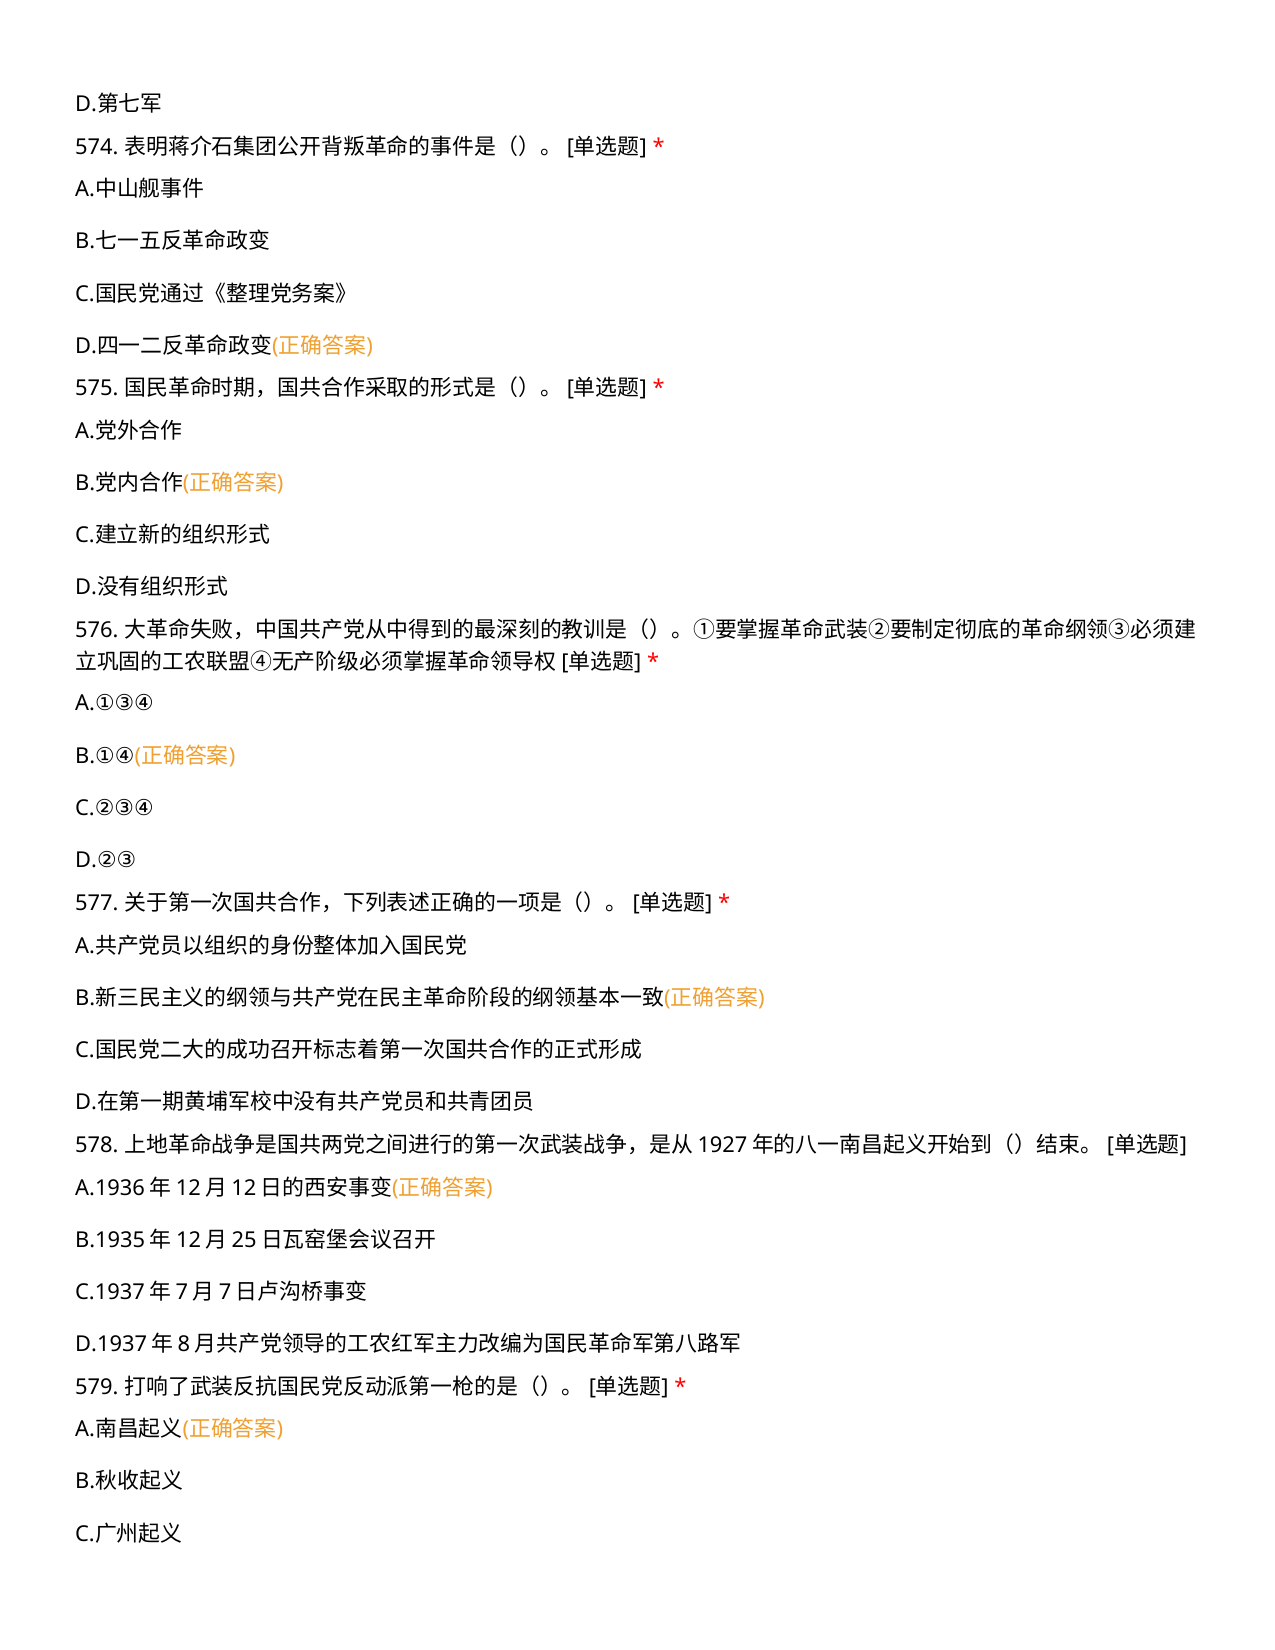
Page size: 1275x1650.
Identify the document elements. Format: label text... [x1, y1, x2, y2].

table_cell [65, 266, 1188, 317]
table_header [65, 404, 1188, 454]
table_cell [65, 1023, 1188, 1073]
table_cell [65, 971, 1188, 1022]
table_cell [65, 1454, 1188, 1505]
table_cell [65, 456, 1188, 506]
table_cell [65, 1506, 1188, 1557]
text 579. 打响了武装反抗国民党反动派第一枪的是（）。 [单选题] * [75, 1369, 1200, 1401]
text 575. 国民革命时期，国共合作采取的形式是（）。 [单选题] * [75, 370, 1200, 402]
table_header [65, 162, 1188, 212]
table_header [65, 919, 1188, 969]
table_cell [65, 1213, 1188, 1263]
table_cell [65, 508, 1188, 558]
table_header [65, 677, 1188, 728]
text 578. 上地革命战争是国共两党之间进行的第一次武装战争，是从1927年的八一南昌起义开始到（）结束。 [单选题] [75, 1127, 1200, 1159]
text 577. 关于第一次国共合作，下列表述正确的一项是（）。 [单选题] * [75, 885, 1200, 917]
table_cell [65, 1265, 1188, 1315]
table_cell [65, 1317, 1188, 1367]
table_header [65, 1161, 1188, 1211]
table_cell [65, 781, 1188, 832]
text 574. 表明蒋介石集团公开背叛革命的事件是（）。 [单选题] * [75, 129, 1200, 160]
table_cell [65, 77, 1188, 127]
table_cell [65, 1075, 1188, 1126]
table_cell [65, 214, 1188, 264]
text 576. 大革命失败，中国共产党从中得到的最深刻的教训是（）。①要掌握革命武装②要制定彻底的革命纲领③必须建立巩固的工农联盟④无产阶级必须掌握革命领导权 [单选题] * [75, 612, 1200, 676]
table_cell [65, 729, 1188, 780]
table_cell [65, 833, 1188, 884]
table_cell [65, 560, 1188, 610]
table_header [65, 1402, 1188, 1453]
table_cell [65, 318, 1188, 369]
